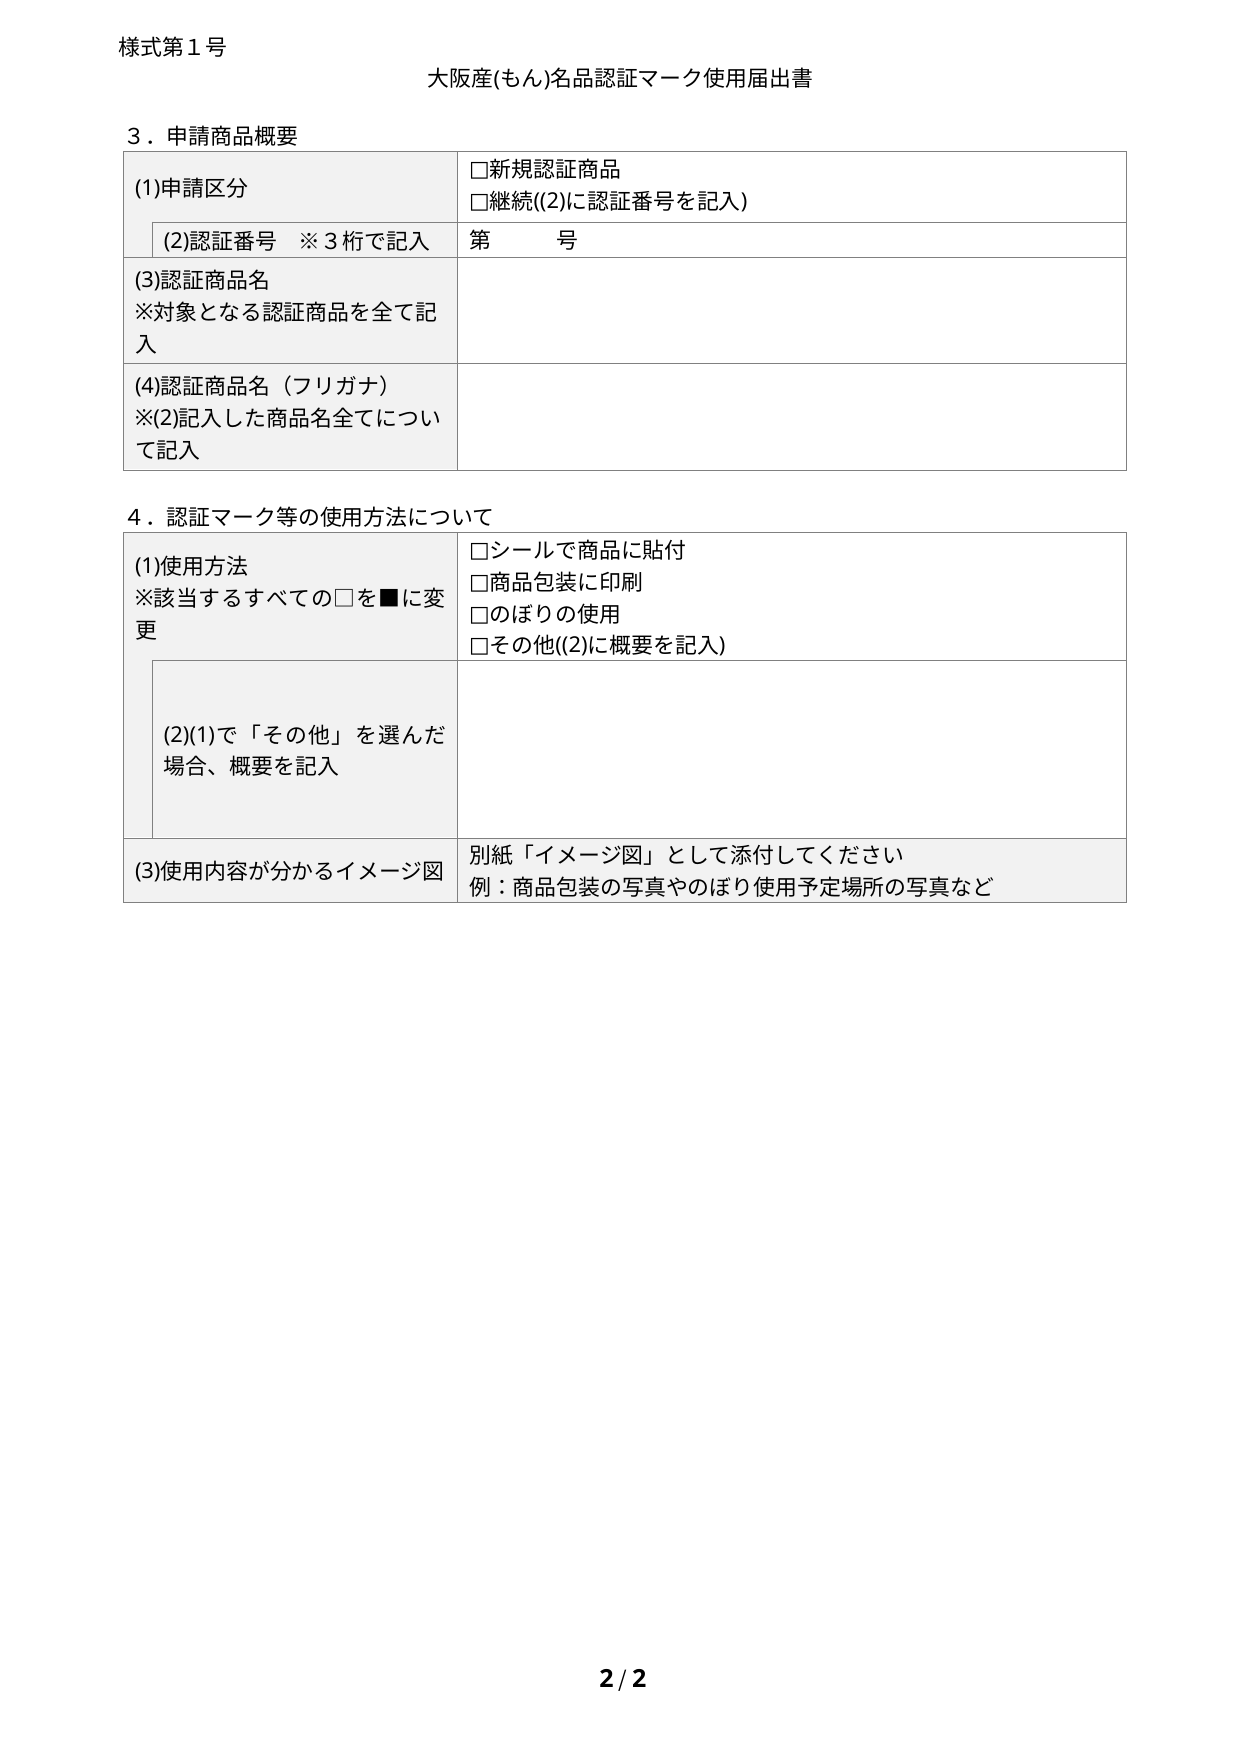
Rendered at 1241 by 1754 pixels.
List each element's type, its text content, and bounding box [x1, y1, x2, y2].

table_header □新規認証商品 □継続((2)に認証番号を記入) [458, 152, 1126, 222]
text ４．認証マーク等の使用方法について [123, 500, 1117, 532]
table_cell (2)認証番号 ※３桁で記入 [153, 223, 457, 257]
table_cell (3)認証商品名 ※対象となる認証商品を全て記入 [124, 258, 457, 363]
table_cell (4)認証商品名（フリガナ） ※(2)記入した商品名全てについて記入 [124, 364, 457, 469]
text ３．申請商品概要 [123, 119, 1117, 151]
table_cell 第 号 [458, 223, 1126, 257]
table_cell [458, 258, 1126, 363]
table_cell (2)(1)で「その他」を選んだ場合、概要を記入 [153, 661, 457, 837]
table_cell [124, 660, 152, 837]
table_header (1)申請区分 [124, 152, 457, 222]
table_cell [458, 661, 1126, 837]
table_cell [458, 364, 1126, 469]
table_header (1)使用方法 ※該当するすべての□を■に変更 [124, 533, 457, 660]
table_cell (3)使用内容が分かるイメージ図 [124, 839, 457, 902]
table_cell 別紙「イメージ図」として添付してください 例：商品包装の写真やのぼり使用予定場所の写真など [458, 839, 1126, 902]
table_header □シールで商品に貼付 □商品包装に印刷 □のぼりの使用 □その他((2)に概要を記入) [458, 533, 1126, 660]
table_cell [124, 222, 152, 257]
